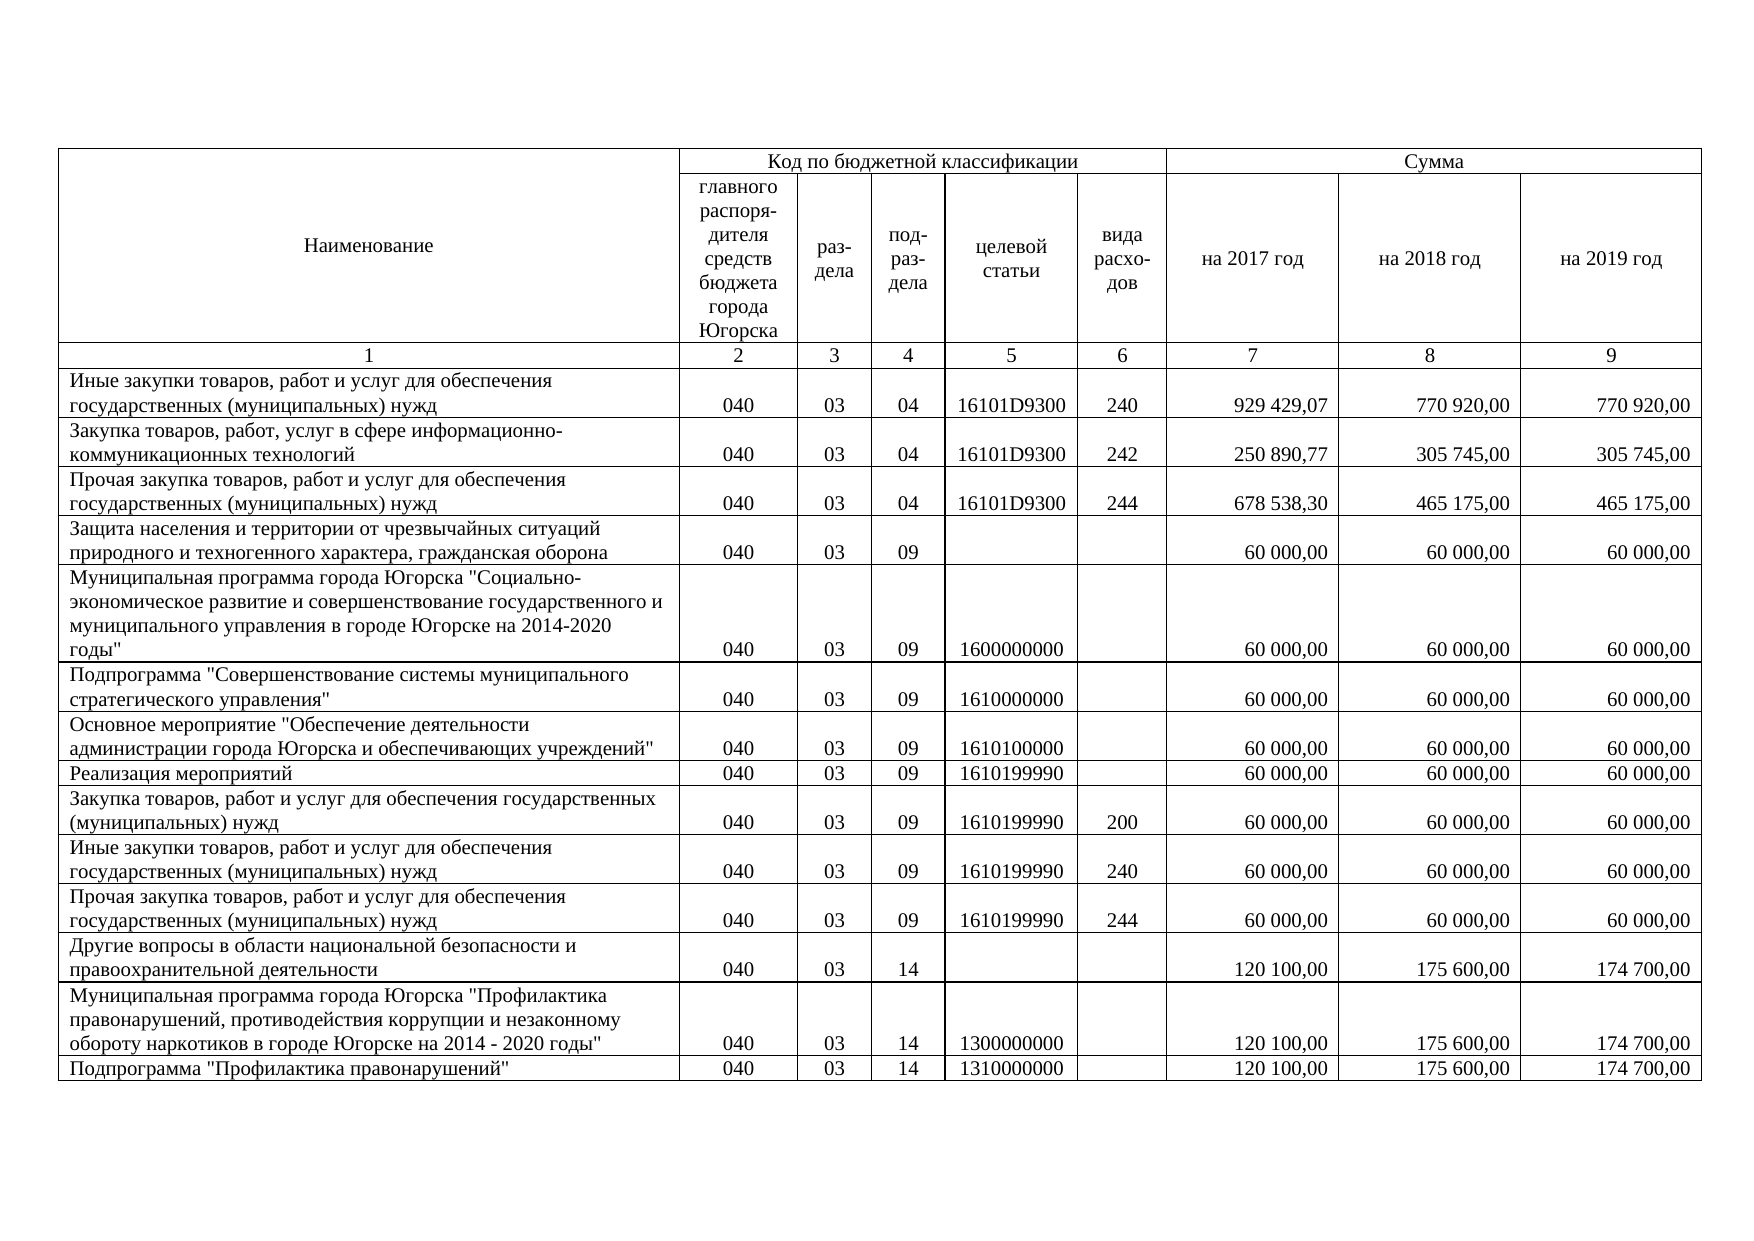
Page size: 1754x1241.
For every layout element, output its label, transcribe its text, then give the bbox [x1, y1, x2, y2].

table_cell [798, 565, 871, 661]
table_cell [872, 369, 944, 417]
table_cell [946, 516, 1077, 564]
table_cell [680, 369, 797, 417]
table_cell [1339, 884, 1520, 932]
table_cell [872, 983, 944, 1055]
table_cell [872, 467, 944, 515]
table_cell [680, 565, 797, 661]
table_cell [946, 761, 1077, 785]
table_cell 3 [798, 343, 871, 367]
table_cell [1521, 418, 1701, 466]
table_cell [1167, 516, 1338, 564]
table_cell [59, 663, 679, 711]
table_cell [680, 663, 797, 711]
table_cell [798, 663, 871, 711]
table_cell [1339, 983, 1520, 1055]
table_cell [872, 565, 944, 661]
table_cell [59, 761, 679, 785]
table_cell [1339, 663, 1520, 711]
table_cell 1 [59, 343, 679, 367]
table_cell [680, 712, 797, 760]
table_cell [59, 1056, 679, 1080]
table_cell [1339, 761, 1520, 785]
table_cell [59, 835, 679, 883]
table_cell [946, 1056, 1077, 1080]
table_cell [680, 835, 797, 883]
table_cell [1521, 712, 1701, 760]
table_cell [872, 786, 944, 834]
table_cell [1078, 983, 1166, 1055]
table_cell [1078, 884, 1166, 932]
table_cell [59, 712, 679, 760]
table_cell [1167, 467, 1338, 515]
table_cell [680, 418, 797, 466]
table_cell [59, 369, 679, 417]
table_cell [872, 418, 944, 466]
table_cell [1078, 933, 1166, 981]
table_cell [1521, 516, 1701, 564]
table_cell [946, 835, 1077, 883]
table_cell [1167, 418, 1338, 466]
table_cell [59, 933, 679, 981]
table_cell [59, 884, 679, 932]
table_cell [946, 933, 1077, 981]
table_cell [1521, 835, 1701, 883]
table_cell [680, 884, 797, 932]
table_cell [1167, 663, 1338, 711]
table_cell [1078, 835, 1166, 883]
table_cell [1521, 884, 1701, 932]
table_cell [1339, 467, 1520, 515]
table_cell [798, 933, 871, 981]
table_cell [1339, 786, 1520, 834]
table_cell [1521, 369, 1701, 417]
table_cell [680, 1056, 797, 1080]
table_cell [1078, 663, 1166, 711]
table_header Код по бюджетной классификации [680, 149, 1166, 173]
table_cell раз-дела [798, 174, 871, 342]
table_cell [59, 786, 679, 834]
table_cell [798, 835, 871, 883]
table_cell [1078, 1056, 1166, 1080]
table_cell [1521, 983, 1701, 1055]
table_cell 7 [1167, 343, 1338, 367]
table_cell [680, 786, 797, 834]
table_header Наименование [59, 149, 679, 342]
table_cell под-раз-дела [872, 174, 944, 342]
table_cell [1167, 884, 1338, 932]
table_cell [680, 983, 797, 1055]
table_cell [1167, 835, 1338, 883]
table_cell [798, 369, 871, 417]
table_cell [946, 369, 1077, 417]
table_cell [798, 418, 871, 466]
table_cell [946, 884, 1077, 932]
table_cell 5 [946, 343, 1077, 367]
table_cell главного распоря-дителя средств бюджета города Югорска [680, 174, 797, 342]
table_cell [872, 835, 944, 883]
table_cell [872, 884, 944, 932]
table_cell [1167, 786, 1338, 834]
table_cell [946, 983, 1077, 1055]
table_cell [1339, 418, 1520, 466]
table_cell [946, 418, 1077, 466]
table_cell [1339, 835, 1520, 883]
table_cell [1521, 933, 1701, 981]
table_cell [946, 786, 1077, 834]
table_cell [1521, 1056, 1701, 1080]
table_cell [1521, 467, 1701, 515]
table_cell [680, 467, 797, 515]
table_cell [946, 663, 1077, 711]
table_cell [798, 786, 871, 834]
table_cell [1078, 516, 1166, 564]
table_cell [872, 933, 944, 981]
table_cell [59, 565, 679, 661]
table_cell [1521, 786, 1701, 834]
table_cell 6 [1078, 343, 1166, 367]
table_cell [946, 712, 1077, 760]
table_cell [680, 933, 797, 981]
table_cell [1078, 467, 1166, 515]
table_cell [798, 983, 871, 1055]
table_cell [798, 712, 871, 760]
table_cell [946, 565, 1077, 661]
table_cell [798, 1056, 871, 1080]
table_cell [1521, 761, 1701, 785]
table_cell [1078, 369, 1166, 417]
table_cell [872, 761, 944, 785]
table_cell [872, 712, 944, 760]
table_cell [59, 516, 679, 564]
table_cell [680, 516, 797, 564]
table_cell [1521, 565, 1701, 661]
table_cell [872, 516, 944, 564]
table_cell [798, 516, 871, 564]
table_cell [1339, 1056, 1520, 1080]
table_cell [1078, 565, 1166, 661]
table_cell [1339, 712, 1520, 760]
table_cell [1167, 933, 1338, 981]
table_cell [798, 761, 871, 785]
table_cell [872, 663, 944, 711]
table_cell 8 [1339, 343, 1520, 367]
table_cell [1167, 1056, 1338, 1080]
table_cell 2 [680, 343, 797, 367]
table_cell 4 [872, 343, 944, 367]
table_cell целевой статьи [946, 174, 1077, 342]
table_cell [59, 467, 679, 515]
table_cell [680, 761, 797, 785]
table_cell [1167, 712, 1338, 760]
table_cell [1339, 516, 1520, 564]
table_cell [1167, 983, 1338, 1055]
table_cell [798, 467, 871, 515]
table_cell на 2017 год [1167, 174, 1338, 342]
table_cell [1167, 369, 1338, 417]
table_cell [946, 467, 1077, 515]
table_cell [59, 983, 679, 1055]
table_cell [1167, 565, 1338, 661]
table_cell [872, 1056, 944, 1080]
table_cell на 2018 год [1339, 174, 1520, 342]
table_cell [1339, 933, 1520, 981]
table_cell вида расхо-дов [1078, 174, 1166, 342]
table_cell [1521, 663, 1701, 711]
table_cell 9 [1521, 343, 1701, 367]
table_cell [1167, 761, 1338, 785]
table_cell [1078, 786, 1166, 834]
table_header Сумма [1167, 149, 1701, 173]
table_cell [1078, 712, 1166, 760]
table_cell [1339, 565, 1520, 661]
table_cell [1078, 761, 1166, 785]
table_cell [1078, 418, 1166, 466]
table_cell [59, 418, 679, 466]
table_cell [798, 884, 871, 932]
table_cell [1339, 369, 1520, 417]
table_cell на 2019 год [1521, 174, 1701, 342]
